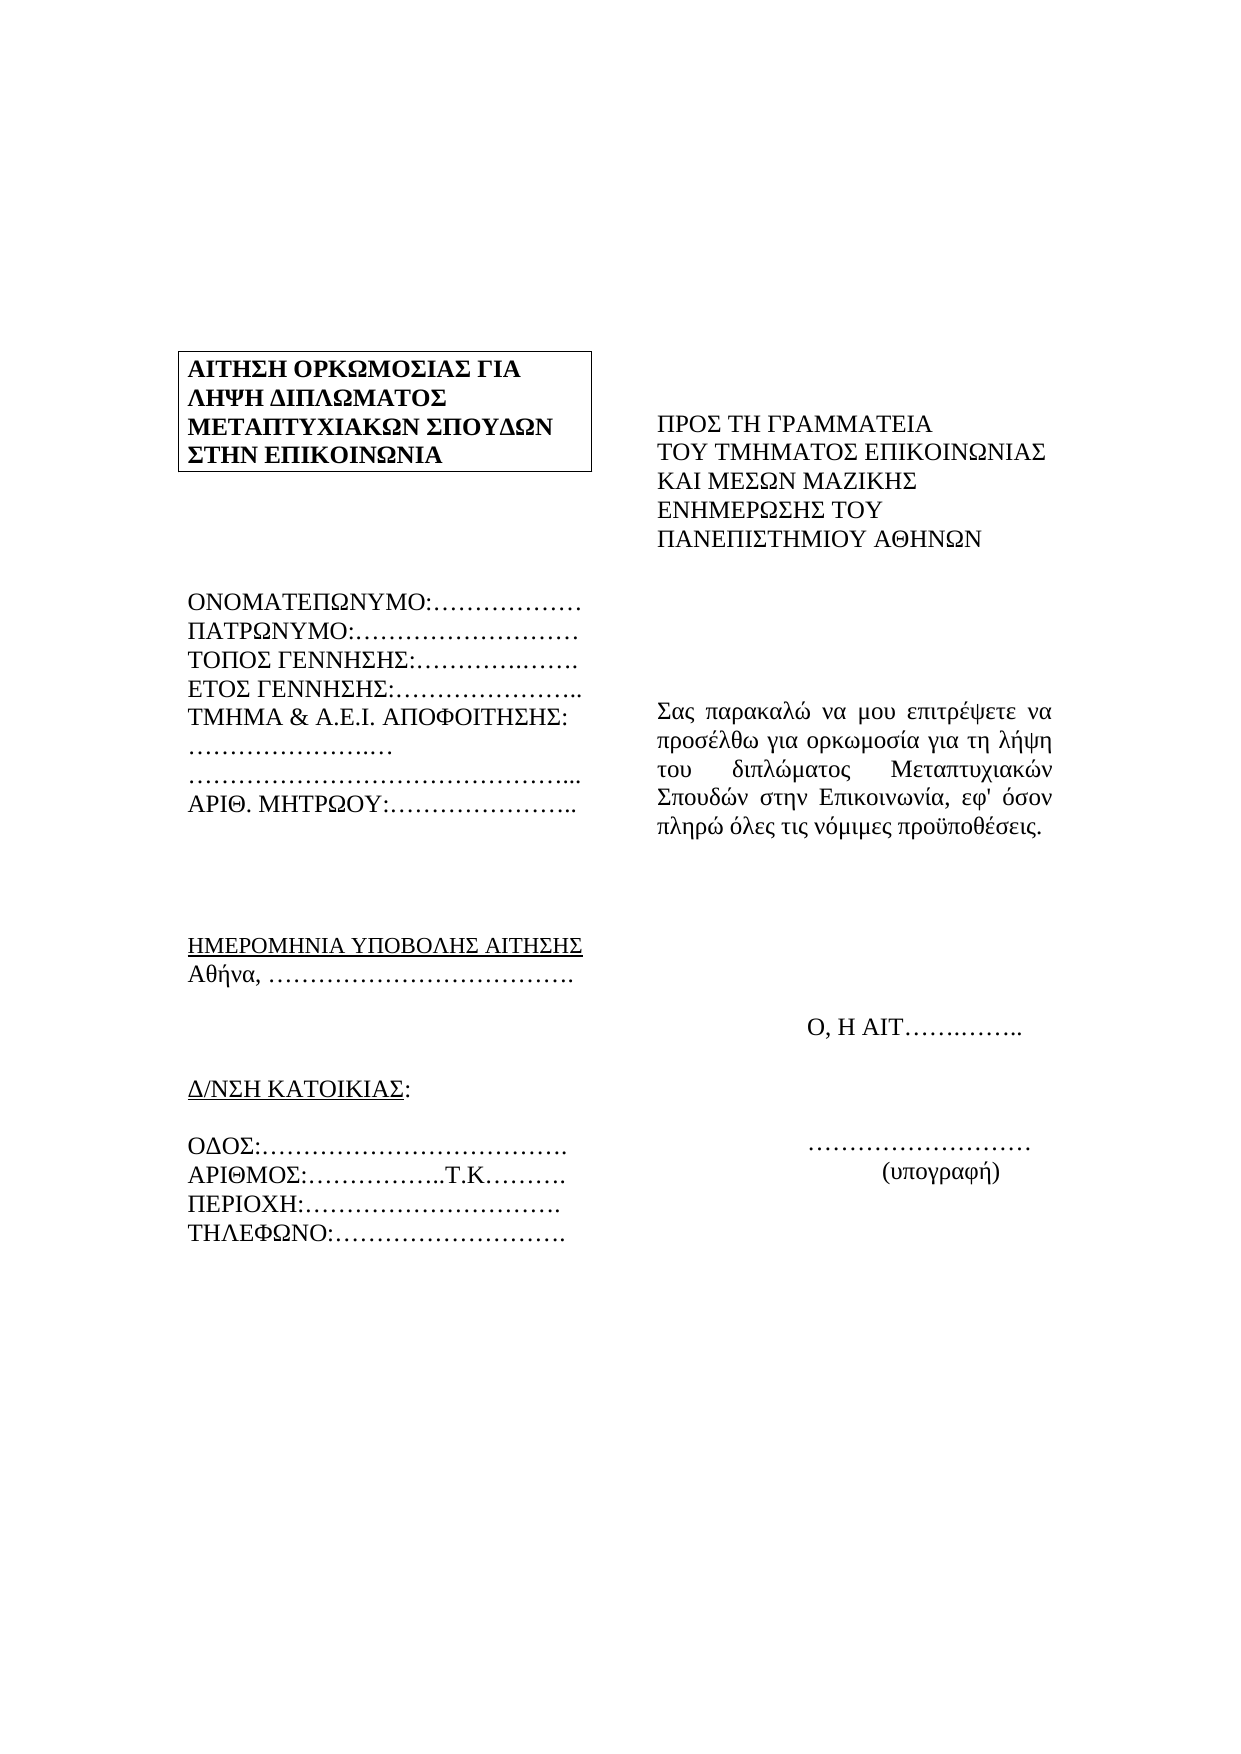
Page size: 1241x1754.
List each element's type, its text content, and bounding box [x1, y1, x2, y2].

text ΤΟΥ ΤΜΗΜΑΤΟΣ ΕΠΙΚΟΙΝΩΝΙΑΣ ΚΑΙ ΜΕΣΩΝ ΜΑΖΙΚΗΣ ΕΝΗΜΕΡΩΣΗΣ ΤΟΥ ΠΑΝΕΠΙΣΤΗΜΙΟΥ ΑΘΗΝΩΝ [657, 437, 1053, 552]
text ΤΗΛΕΦΩΝΟ:………………………. [187, 1218, 583, 1246]
text ΑΙΤΗΣΗ ΟΡΚΩΜΟΣΙΑΣ ΓΙΑ ΛΗΨΗ ΔΙΠΛΩΜΑΤΟΣ ΜΕΤΑΠΤΥΧΙΑΚΩΝ ΣΠΟΥΔΩΝ ΣΤΗΝ ΕΠΙΚΟΙΝΩΝΙΑ [179, 352, 591, 471]
text ΤΟΠΟΣ ΓΕΝΝΗΣΗΣ:………….……. [187, 645, 583, 674]
text ΑΡΙΘΜΟΣ:……………..Τ.Κ………. [187, 1160, 583, 1189]
text ΠΡΟΣ ΤΗ ΓΡΑΜΜΑΤΕΙΑ [657, 409, 1053, 437]
text ΠΕΡΙΟΧΗ:…………………………. [187, 1189, 583, 1218]
text ……………………… [657, 1127, 1053, 1156]
text Ο, Η ΑΙΤ…….…….. [657, 1012, 1053, 1041]
text (υπογραφή) [657, 1156, 1053, 1185]
text Δ/ΝΣΗ ΚΑΤΟΙΚΙΑΣ: [187, 1074, 583, 1103]
text ΟΔΟΣ:………………………………. [187, 1131, 583, 1160]
text ΑΡΙΘ. ΜΗΤΡΩΟΥ:………………….. [187, 789, 583, 817]
text ΟΝΟΜΑΤΕΠΩΝΥΜΟ:……………… [187, 587, 583, 616]
text ………………………………………... [187, 760, 583, 789]
text ΠΑΤΡΩΝΥΜΟ:……………………… [187, 616, 583, 645]
text Σας παρακαλώ να μου επιτρέψετε να προσέλθω για ορκωμοσία για τη λήψη του διπλώματος Μεταπτυχιακών Σπουδών στην Επικοινωνία, εφ' όσον πληρώ όλες τις νόμιμες προϋποθέσεις. [657, 696, 1053, 840]
text ΤΜΗΜΑ & Α.Ε.Ι. AΠΟΦΟΙΤΗΣΗΣ:………………….… [187, 702, 583, 760]
text Αθήνα, ………………………………. [187, 959, 583, 988]
subtitle ΗΜΕΡΟΜΗΝΙΑ ΥΠΟΒΟΛΗΣ ΑΙΤΗΣΗΣ [187, 932, 583, 955]
text ΕΤΟΣ ΓΕΝΝΗΣΗΣ:………………….. [187, 674, 583, 702]
